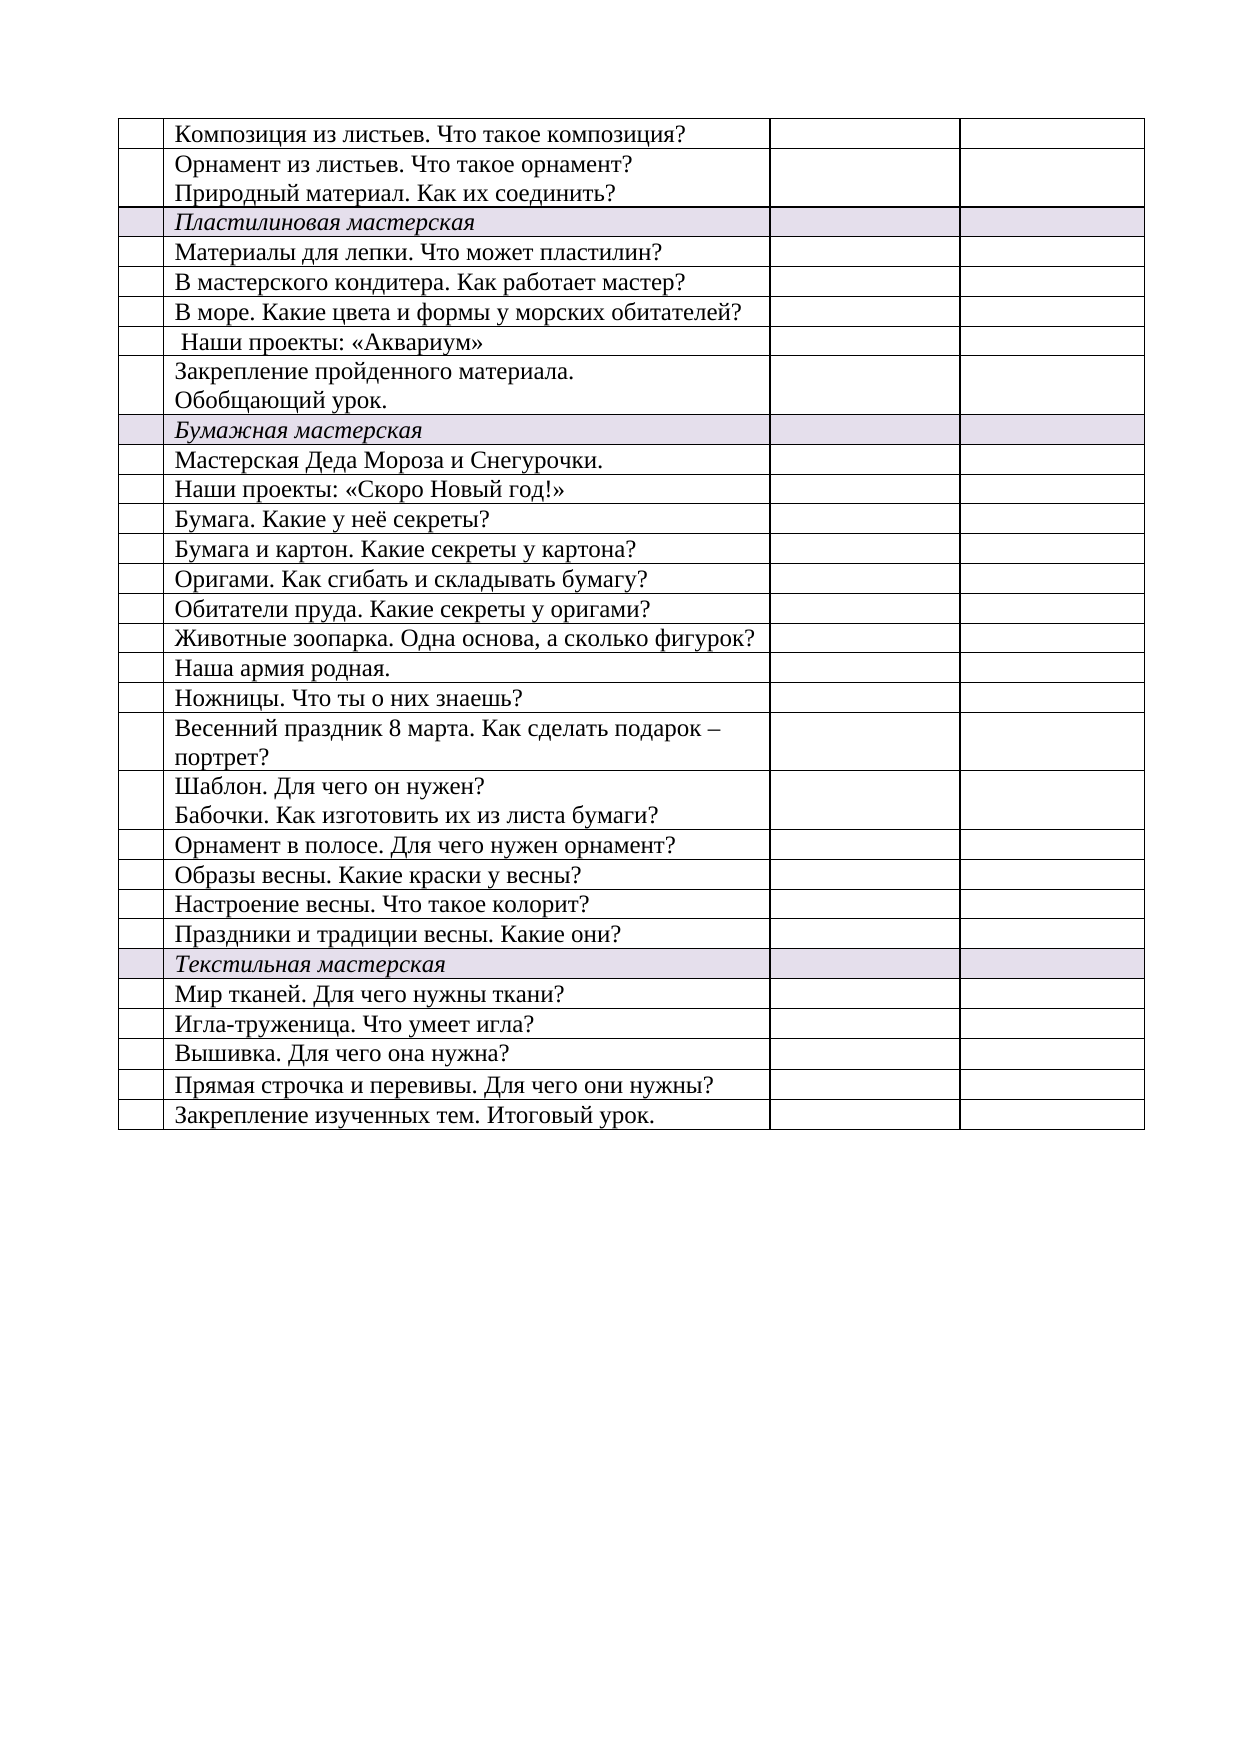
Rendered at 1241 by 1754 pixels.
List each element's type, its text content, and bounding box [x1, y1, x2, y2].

table_cell [771, 624, 959, 652]
table_cell [961, 653, 1144, 682]
table_cell [119, 979, 163, 1008]
table_cell [771, 149, 959, 206]
table_cell [119, 267, 163, 296]
table_cell [119, 1070, 163, 1099]
table_cell [771, 445, 959, 473]
table_cell В море. Какие цвета и формы у морских обитателей? [164, 297, 769, 326]
table_cell Прямая строчка и перевивы. Для чего они нужны? [164, 1070, 769, 1099]
table_cell Орнамент из листьев. Что такое орнамент? Природный материал. Как их соединить? [164, 149, 769, 206]
table_cell [771, 208, 959, 236]
table_cell [119, 624, 163, 652]
table_cell [961, 860, 1144, 888]
table_cell [771, 564, 959, 593]
table_cell Бумага и картон. Какие секреты у картона? [164, 534, 769, 563]
table_cell [961, 119, 1144, 148]
table_cell Наша армия родная. [164, 653, 769, 682]
table_cell Животные зоопарка. Одна основа, а сколько фигурок? [164, 624, 769, 652]
table_cell Бумага. Какие у неё секреты? [164, 504, 769, 533]
table_cell [119, 860, 163, 888]
table_cell [771, 653, 959, 682]
table_cell Наши проекты: «Скоро Новый год!» [164, 475, 769, 503]
table_cell [771, 1070, 959, 1099]
table_cell [961, 594, 1144, 622]
table_cell [119, 830, 163, 859]
table_cell [961, 919, 1144, 948]
table_cell [961, 713, 1144, 770]
table_cell [119, 564, 163, 593]
table_cell [119, 415, 163, 444]
table_cell [771, 594, 959, 622]
table_cell [119, 327, 163, 355]
table_cell [961, 890, 1144, 918]
table_cell [771, 327, 959, 355]
table_cell [771, 534, 959, 563]
table_cell [771, 890, 959, 918]
table_cell [961, 237, 1144, 266]
table_cell [119, 890, 163, 918]
table_cell [119, 445, 163, 473]
table_cell Мастерская Деда Мороза и Снегурочки. [164, 445, 769, 473]
table_cell Закрепление изученных тем. Итоговый урок. [164, 1100, 769, 1129]
table_cell [961, 356, 1144, 414]
table_cell [961, 830, 1144, 859]
table_cell [771, 267, 959, 296]
table_cell [771, 356, 959, 414]
table_cell [119, 356, 163, 414]
table_cell [771, 830, 959, 859]
table_cell Игла-труженица. Что умеет игла? [164, 1009, 769, 1037]
table_cell [119, 475, 163, 503]
table_cell [119, 594, 163, 622]
table_cell Весенний праздник 8 марта. Как сделать подарок – портрет? [164, 713, 769, 770]
table_cell [961, 327, 1144, 355]
table_cell [771, 1009, 959, 1037]
table_cell [961, 504, 1144, 533]
table_cell Праздники и традиции весны. Какие они? [164, 919, 769, 948]
table_cell Бумажная мастерская [164, 415, 769, 444]
table_cell [771, 713, 959, 770]
table_cell [961, 564, 1144, 593]
table_cell Ножницы. Что ты о них знаешь? [164, 683, 769, 712]
table_cell [961, 1009, 1144, 1037]
table_cell [119, 1039, 163, 1069]
table_cell [119, 771, 163, 829]
table_cell [119, 149, 163, 206]
table_cell [119, 119, 163, 148]
table_cell [119, 297, 163, 326]
table_cell Оригами. Как сгибать и складывать бумагу? [164, 564, 769, 593]
table_cell [961, 267, 1144, 296]
table_cell [771, 297, 959, 326]
table_cell Орнамент в полосе. Для чего нужен орнамент? [164, 830, 769, 859]
table_cell [119, 208, 163, 236]
table_cell [771, 475, 959, 503]
table_cell [119, 534, 163, 563]
table_cell [119, 653, 163, 682]
table_cell Шаблон. Для чего он нужен? Бабочки. Как изготовить их из листа бумаги? [164, 771, 769, 829]
table_cell [771, 683, 959, 712]
table_cell [771, 504, 959, 533]
table_cell [961, 1039, 1144, 1069]
table_cell [771, 949, 959, 978]
table_cell Мир тканей. Для чего нужны ткани? [164, 979, 769, 1008]
table_cell [119, 504, 163, 533]
table_cell [961, 771, 1144, 829]
table_cell Закрепление пройденного материала. Обобщающий урок. [164, 356, 769, 414]
table_cell [961, 149, 1144, 206]
table_cell [771, 1100, 959, 1129]
table_cell [961, 415, 1144, 444]
table_cell Наши проекты: «Аквариум» [164, 327, 769, 355]
table_cell [119, 1009, 163, 1037]
table_cell [119, 919, 163, 948]
table_cell [119, 1100, 163, 1129]
table_cell [771, 415, 959, 444]
table_cell [119, 949, 163, 978]
table_cell [961, 1100, 1144, 1129]
table_cell Композиция из листьев. Что такое композиция? [164, 119, 769, 148]
table_cell [119, 237, 163, 266]
table_cell [119, 683, 163, 712]
table_cell [771, 979, 959, 1008]
table_cell [961, 297, 1144, 326]
table_cell Текстильная мастерская [164, 949, 769, 978]
table_cell [771, 860, 959, 888]
table_cell [119, 713, 163, 770]
table_cell [961, 683, 1144, 712]
table_cell Обитатели пруда. Какие секреты у оригами? [164, 594, 769, 622]
table_cell Материалы для лепки. Что может пластилин? [164, 237, 769, 266]
table_cell [961, 445, 1144, 473]
table_cell [961, 534, 1144, 563]
table_cell [961, 1070, 1144, 1099]
table_cell [771, 1039, 959, 1069]
table_cell [961, 208, 1144, 236]
table_cell [771, 771, 959, 829]
table_cell [961, 949, 1144, 978]
table_cell [961, 475, 1144, 503]
table_cell Настроение весны. Что такое колорит? [164, 890, 769, 918]
table_cell [961, 979, 1144, 1008]
table_cell [771, 919, 959, 948]
table_cell [771, 237, 959, 266]
table_cell Образы весны. Какие краски у весны? [164, 860, 769, 888]
table_cell [771, 119, 959, 148]
table_cell [961, 624, 1144, 652]
table_cell Вышивка. Для чего она нужна? [164, 1039, 769, 1069]
table_cell Пластилиновая мастерская [164, 208, 769, 236]
table_cell В мастерского кондитера. Как работает мастер? [164, 267, 769, 296]
